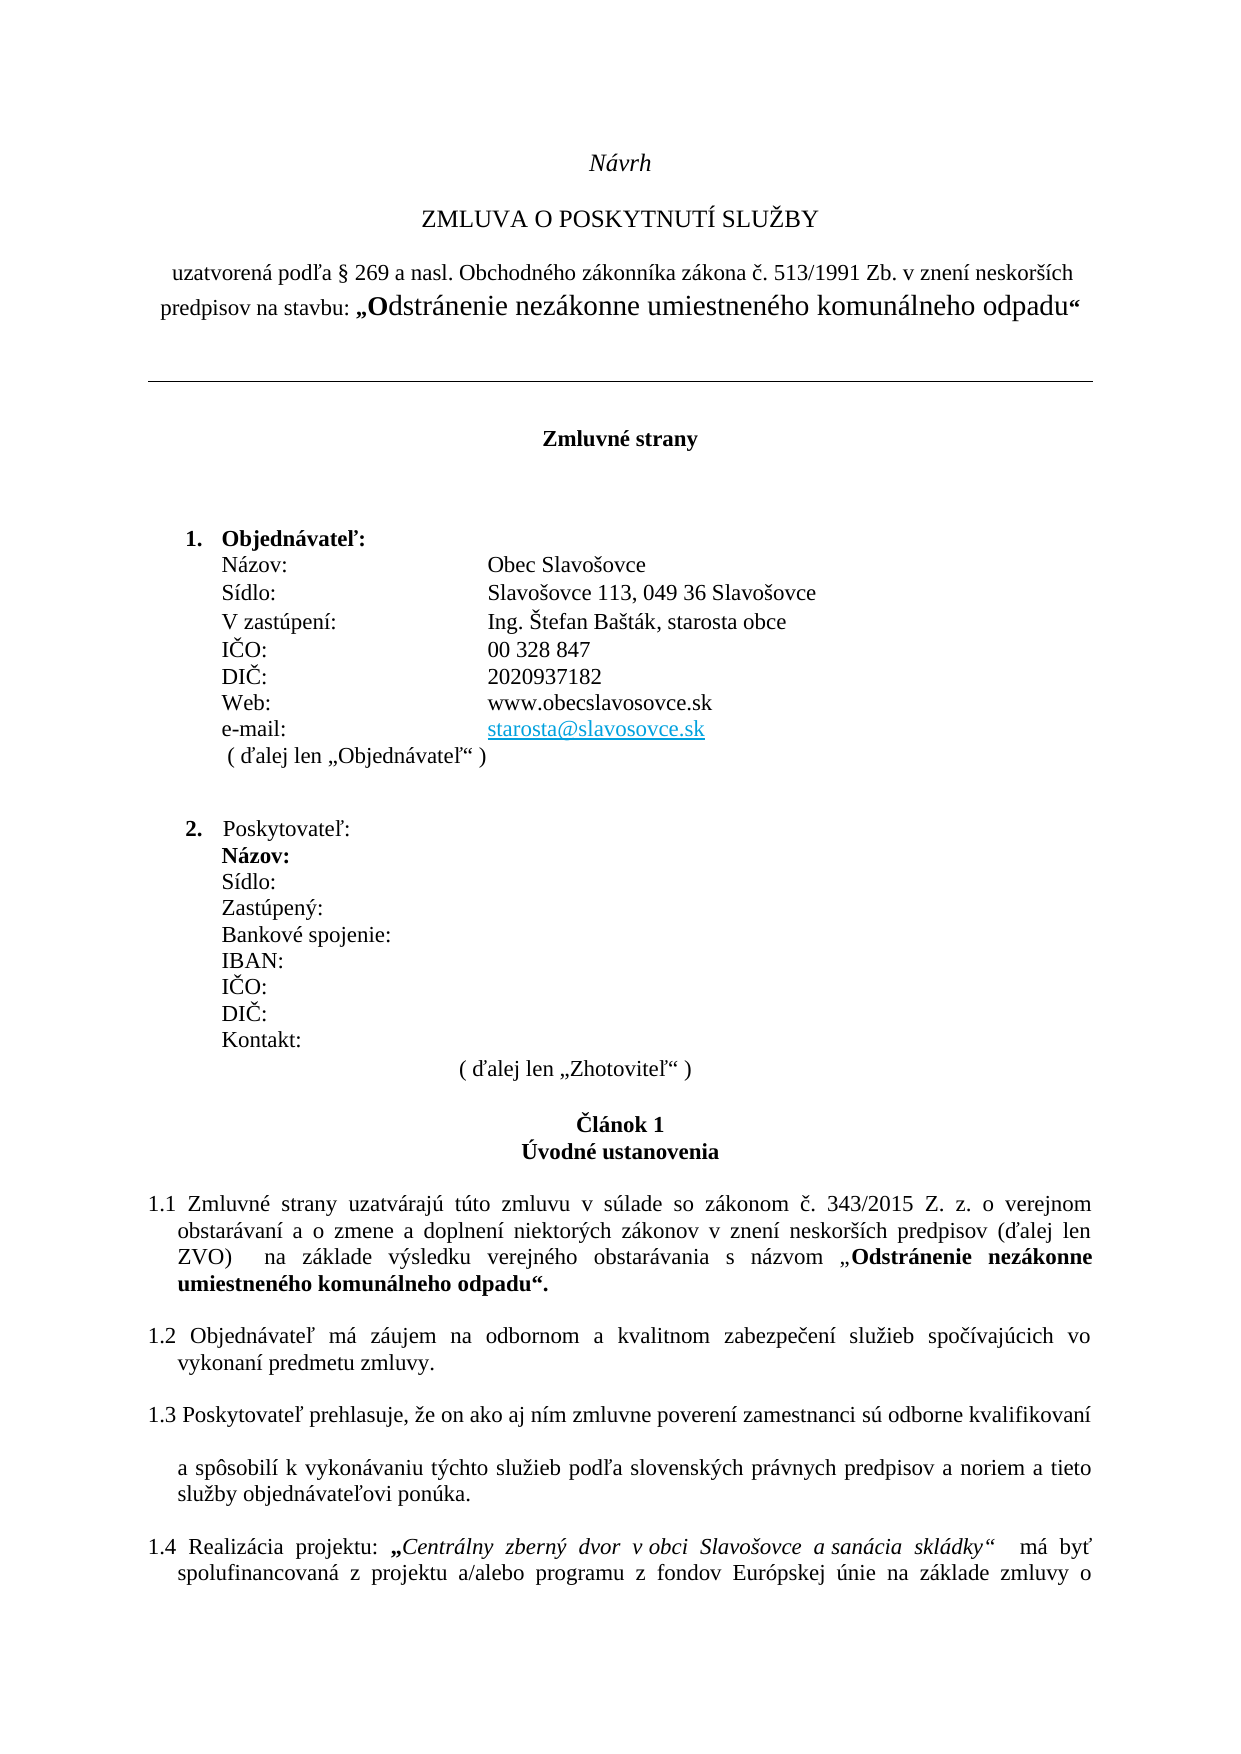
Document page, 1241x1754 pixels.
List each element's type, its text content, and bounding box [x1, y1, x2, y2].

subtitle Zmluvné strany [148, 425, 1093, 451]
text Názov: [221, 842, 1093, 868]
list Objednávateľ: [185, 525, 1093, 551]
text IČO: 00 328 847 [221, 636, 1093, 663]
text DIČ: 2020937182 [221, 663, 1093, 689]
text Sídlo: [221, 868, 1093, 894]
list Poskytovateľ: [185, 815, 1093, 842]
text 1.3 Poskytovateľ prehlasuje, že on ako aj ním zmluvne poverení zamestnanci sú odborne kvalifikovaní a spôsobilí k vykonávaniu týchto služieb podľa slovenských právnych predpisov a noriem a tieto služby objednávateľovi ponúka. [148, 1401, 1093, 1507]
text DIČ: [221, 1000, 1093, 1026]
text V zastúpení: Ing. Štefan Bašták, starosta obce [221, 608, 1093, 634]
text ( ďalej len „Objednávateľ“ ) [221, 742, 1093, 768]
text Sídlo: Slavošovce 113, 049 36 Slavošovce [221, 579, 1093, 606]
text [148, 1533, 1093, 1586]
text IČO: [221, 973, 1093, 1000]
text 1.1 Zmluvné strany uzatvárajú túto zmluvu v súlade so zákonom č. 343/2015 Z. z. o verejnom obstarávaní a o zmene a doplnení niektorých zákonov v znení neskorších predpisov (ďalej len ZVO) na základe výsledku verejného obstarávania s názvom „Odstránenie nezákonne umiestneného komunálneho odpadu“. [148, 1191, 1093, 1296]
text Web: www.obecslavosovce.sk [221, 689, 1093, 715]
text uzatvorená podľa § 269 a nasl. Obchodného zákonníka zákona č. 513/1991 Zb. v znení neskorších predpisov na stavbu: „Odstránenie nezákonne umiestneného komunálneho odpadu“ [148, 259, 1093, 321]
text Zastúpený: [221, 894, 1093, 921]
text Návrh [148, 148, 1093, 176]
text Názov: Obec Slavošovce [221, 551, 1093, 577]
text Kontakt: [148, 1026, 1093, 1052]
text Úvodné ustanovenia [148, 1138, 1093, 1164]
text e-mail: starosta@slavosovce.sk [221, 715, 1093, 742]
text ( ďalej len „Zhotoviteľ“ ) [384, 1054, 1093, 1081]
text Článok 1 [148, 1111, 1093, 1138]
subtitle ZMLUVA O POSKYTNUTÍ SLUŽBY [148, 204, 1093, 232]
text 1.2 Objednávateľ má záujem na odbornom a kvalitnom zabezpečení služieb spočívajúcich vo vykonaní predmetu zmluvy. [148, 1322, 1093, 1375]
text Bankové spojenie: [221, 921, 1093, 947]
text IBAN: [221, 947, 1093, 973]
